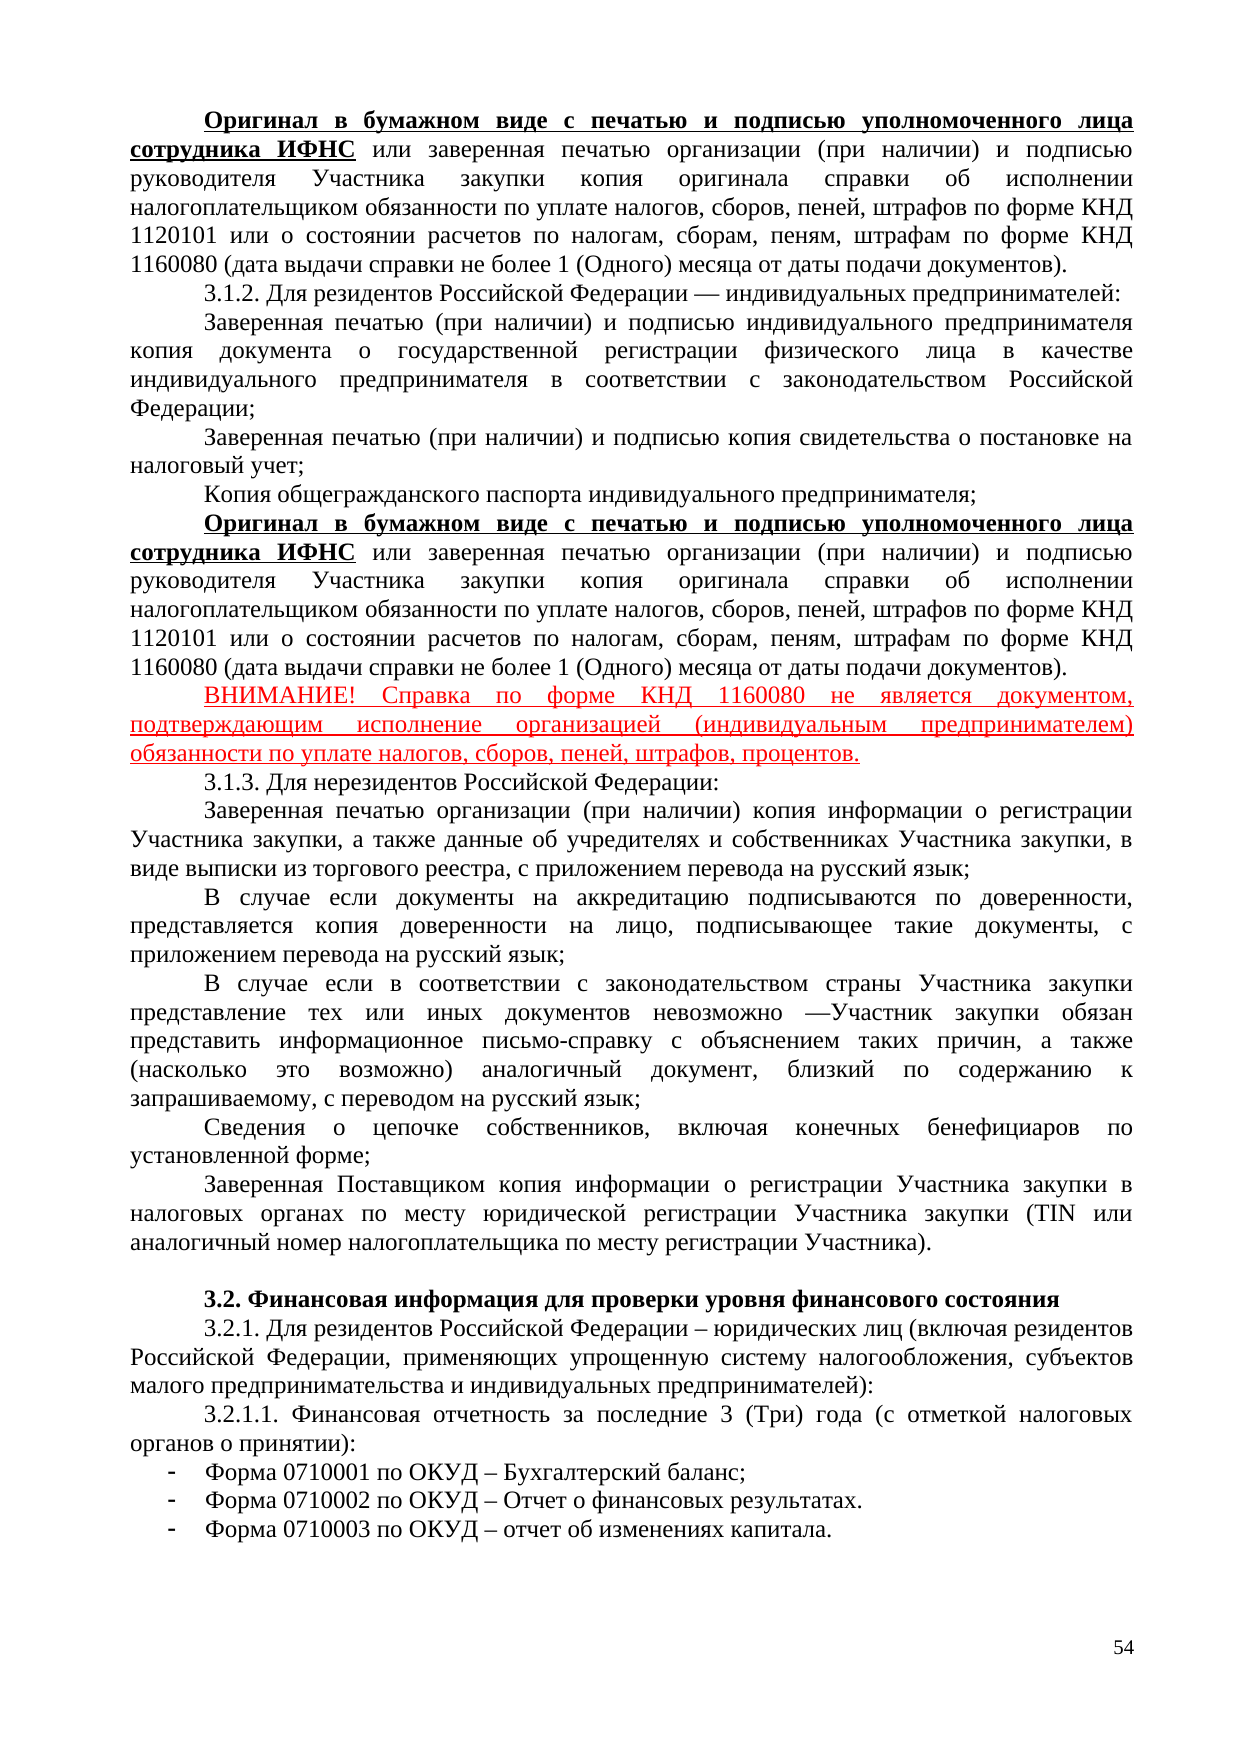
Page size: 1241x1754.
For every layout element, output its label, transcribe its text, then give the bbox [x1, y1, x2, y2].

list Форма 0710002 по ОКУД – Отчет о финансовых результатах. [167, 1486, 1134, 1514]
text Заверенная печатью организации (при наличии) копия информации о регистрации Участника закупки, а также данные об учредителях и собственниках Участника закупки, в виде выписки из торгового реестра, с приложением перевода на русский язык; [130, 796, 1134, 882]
text Сведения о цепочке собственников, включая конечных бенефициаров по установленной форме; [130, 1112, 1134, 1169]
text Оригинал в бумажном виде с печатью и подписью уполномоченного лица сотрудника ИФНС или заверенная печатью организации (при наличии) и подписью руководителя Участника закупки копия оригинала справки об исполнении налогоплательщиком обязанности по уплате налогов, сборов, пеней, штрафов по форме КНД 1120101 или о состоянии расчетов по налогам, сборам, пеням, штрафам по форме КНД 1160080 (дата выдачи справки не более 1 (Одного) месяца от даты подачи документов). [130, 106, 1134, 278]
text 3.2. Финансовая информация для проверки уровня финансового состояния [130, 1284, 1134, 1313]
text Оригинал в бумажном виде с печатью и подписью уполномоченного лица сотрудника ИФНС или заверенная печатью организации (при наличии) и подписью руководителя Участника закупки копия оригинала справки об исполнении налогоплательщиком обязанности по уплате налогов, сборов, пеней, штрафов по форме КНД 1120101 или о состоянии расчетов по налогам, сборам, пеням, штрафам по форме КНД 1160080 (дата выдачи справки не более 1 (Одного) месяца от даты подачи документов). [130, 508, 1134, 681]
text В случае если документы на аккредитацию подписываются по доверенности, представляется копия доверенности на лицо, подписывающее такие документы, с приложением перевода на русский язык; [130, 882, 1134, 968]
text В случае если в соответствии с законодательством страны Участника закупки представление тех или иных документов невозможно —Участник закупки обязан представить информационное письмо-справку с объяснением таких причин, а также (насколько это возможно) аналогичный документ, близкий по содержанию к запрашиваемому, с переводом на русский язык; [130, 968, 1134, 1112]
text 3.2.1.1. Финансовая отчетность за последние 3 (Три) года (с отметкой налоговых органов о принятии): [130, 1399, 1134, 1457]
text Заверенная Поставщиком копия информации о регистрации Участника закупки в налоговых органах по месту юридической регистрации Участника закупки (TIN или аналогичный номер налогоплательщика по месту регистрации Участника). [130, 1169, 1134, 1256]
text ВНИМАНИЕ! Справка по форме КНД 1160080 не является документом, подтверждающим исполнение организацией (индивидуальным предпринимателем) обязанности по уплате налогов, сборов, пеней, штрафов, процентов. [130, 736, 1134, 767]
text ВНИМАНИЕ! Справка по форме КНД 1160080 не является документом, подтверждающим исполнение организацией (индивидуальным предпринимателем) обязанности по уплате налогов, сборов, пеней, штрафов, процентов. [130, 681, 1134, 734]
list Форма 0710001 по ОКУД – Бухгалтерский баланс; [167, 1457, 1134, 1486]
text Копия общегражданского паспорта индивидуального предпринимателя; [130, 479, 1134, 508]
text Заверенная печатью (при наличии) и подписью копия свидетельства о постановке на налоговый учет; [130, 422, 1134, 479]
text Заверенная печатью (при наличии) и подписью индивидуального предпринимателя копия документа о государственной регистрации физического лица в качестве индивидуального предпринимателя в соответствии с законодательством Российской Федерации; [130, 307, 1134, 422]
text 3.1.2. Для резидентов Российской Федерации — индивидуальных предпринимателей: [130, 278, 1134, 307]
list Форма 0710003 по ОКУД – отчет об изменениях капитала. [167, 1514, 1134, 1543]
text 3.2.1. Для резидентов Российской Федерации – юридических лиц (включая резидентов Российской Федерации, применяющих упрощенную систему налогообложения, субъектов малого предпринимательства и индивидуальных предпринимателей): [130, 1313, 1134, 1399]
text 3.1.3. Для нерезидентов Российской Федерации: [130, 767, 1134, 796]
